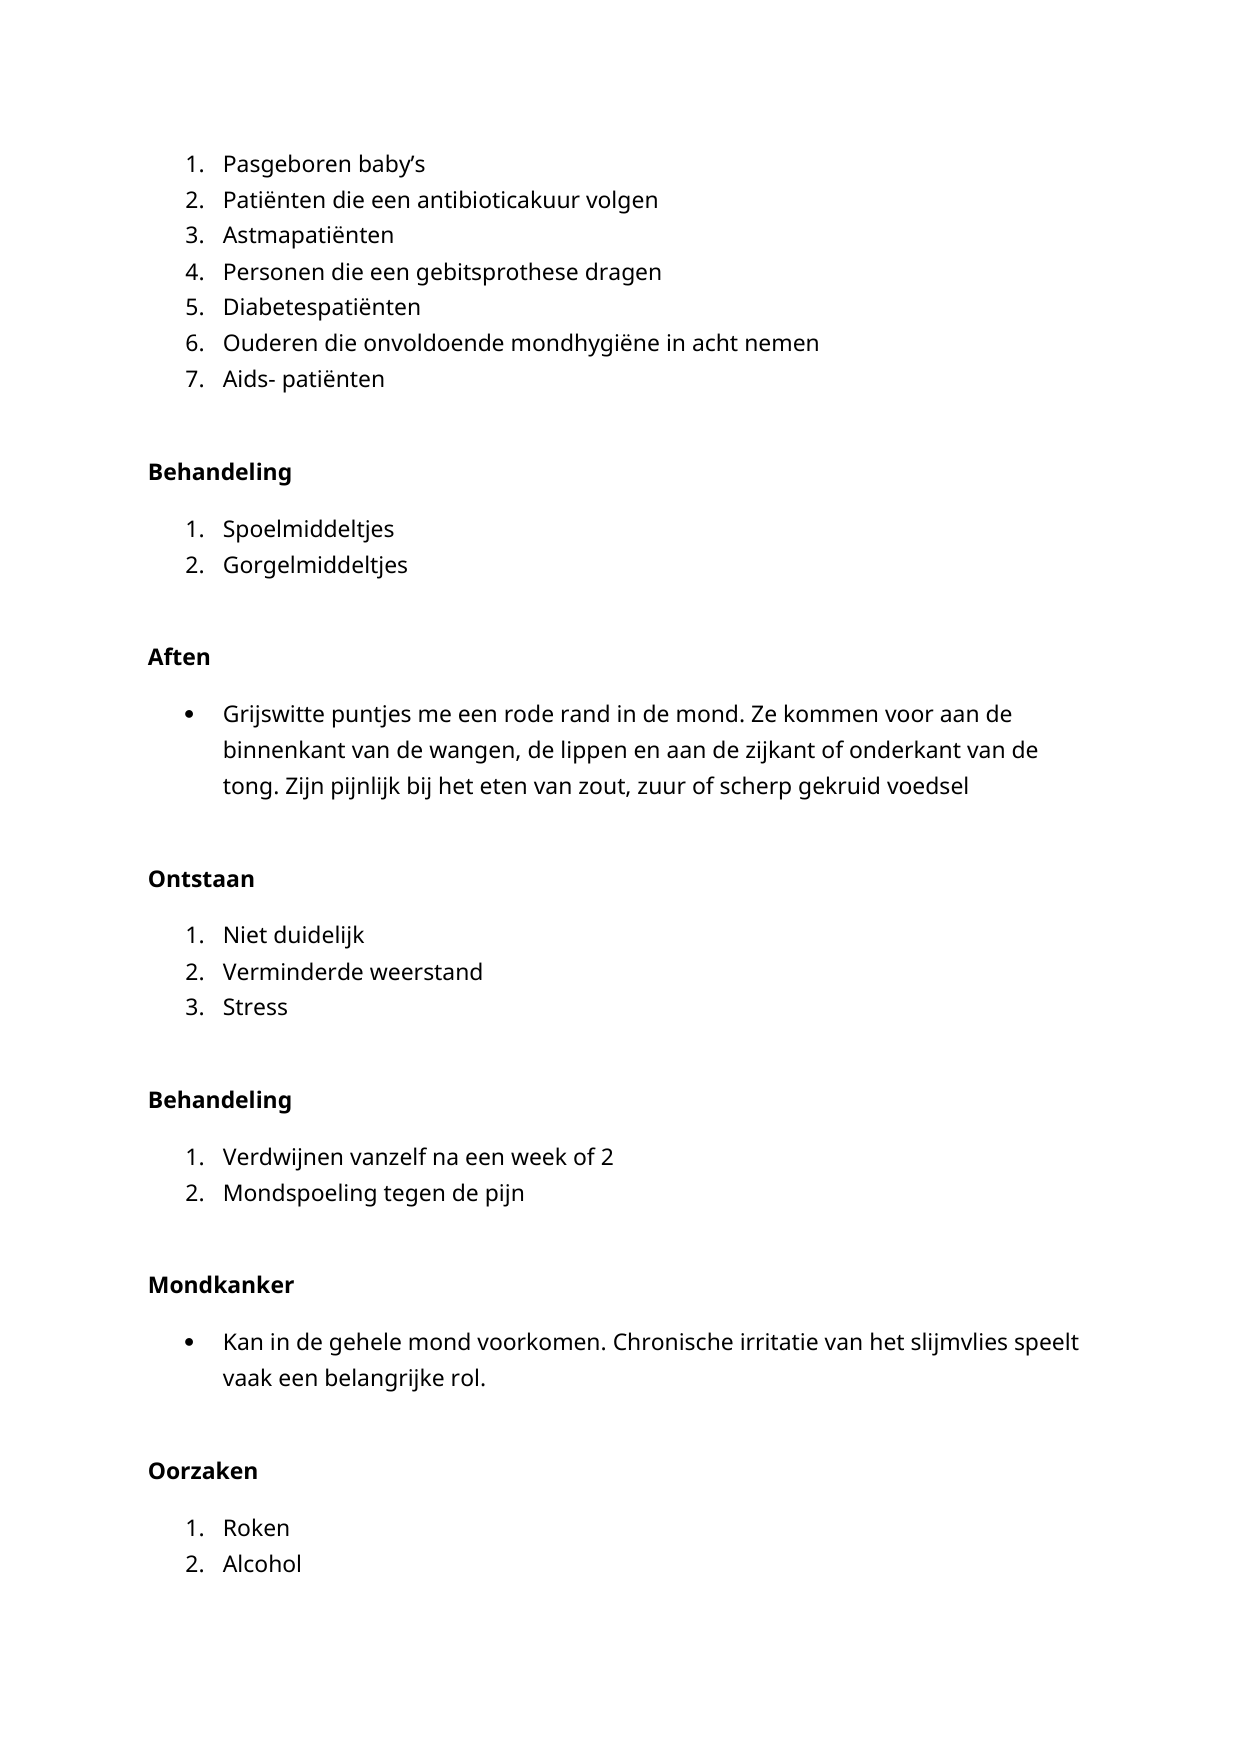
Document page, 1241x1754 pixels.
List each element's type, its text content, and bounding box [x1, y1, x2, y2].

list Personen die een gebitsprothese dragen [185, 255, 1093, 287]
list Patiënten die een antibioticakuur volgen [185, 183, 1093, 215]
list Niet duidelijk [185, 919, 1093, 951]
list Ouderen die onvoldoende mondhygiëne in acht nemen [185, 327, 1093, 358]
text Ontstaan [148, 863, 1093, 894]
list Mondspoeling tegen de pijn [185, 1177, 1093, 1208]
text Behandeling [148, 1084, 1093, 1115]
list Roken [185, 1512, 1093, 1543]
list Stress [185, 991, 1093, 1023]
list Spoelmiddeltjes [185, 513, 1093, 544]
list Verdwijnen vanzelf na een week of 2 [185, 1141, 1093, 1172]
list Pasgeboren baby’s [185, 148, 1093, 179]
list Astmapatiënten [185, 219, 1093, 251]
text Mondkanker [148, 1269, 1093, 1301]
list Kan in de gehele mond voorkomen. Chronische irritatie van het slijmvlies speelt vaak een belangrijke rol. [185, 1326, 1093, 1393]
list Verminderde weerstand [185, 955, 1093, 987]
list Grijswitte puntjes me een rode rand in de mond. Ze kommen voor aan de binnenkant van de wangen, de lippen en aan de zijkant of onderkant van de tong. Zijn pijnlijk bij het eten van zout, zuur of scherp gekruid voedsel [185, 698, 1093, 801]
list Aids- patiënten [185, 363, 1093, 394]
text Aften [148, 641, 1093, 673]
list Alcohol [185, 1548, 1093, 1579]
text Oorzaken [148, 1455, 1093, 1486]
list Gorgelmiddeltjes [185, 549, 1093, 580]
text Behandeling [148, 456, 1093, 487]
list Diabetespatiënten [185, 291, 1093, 323]
